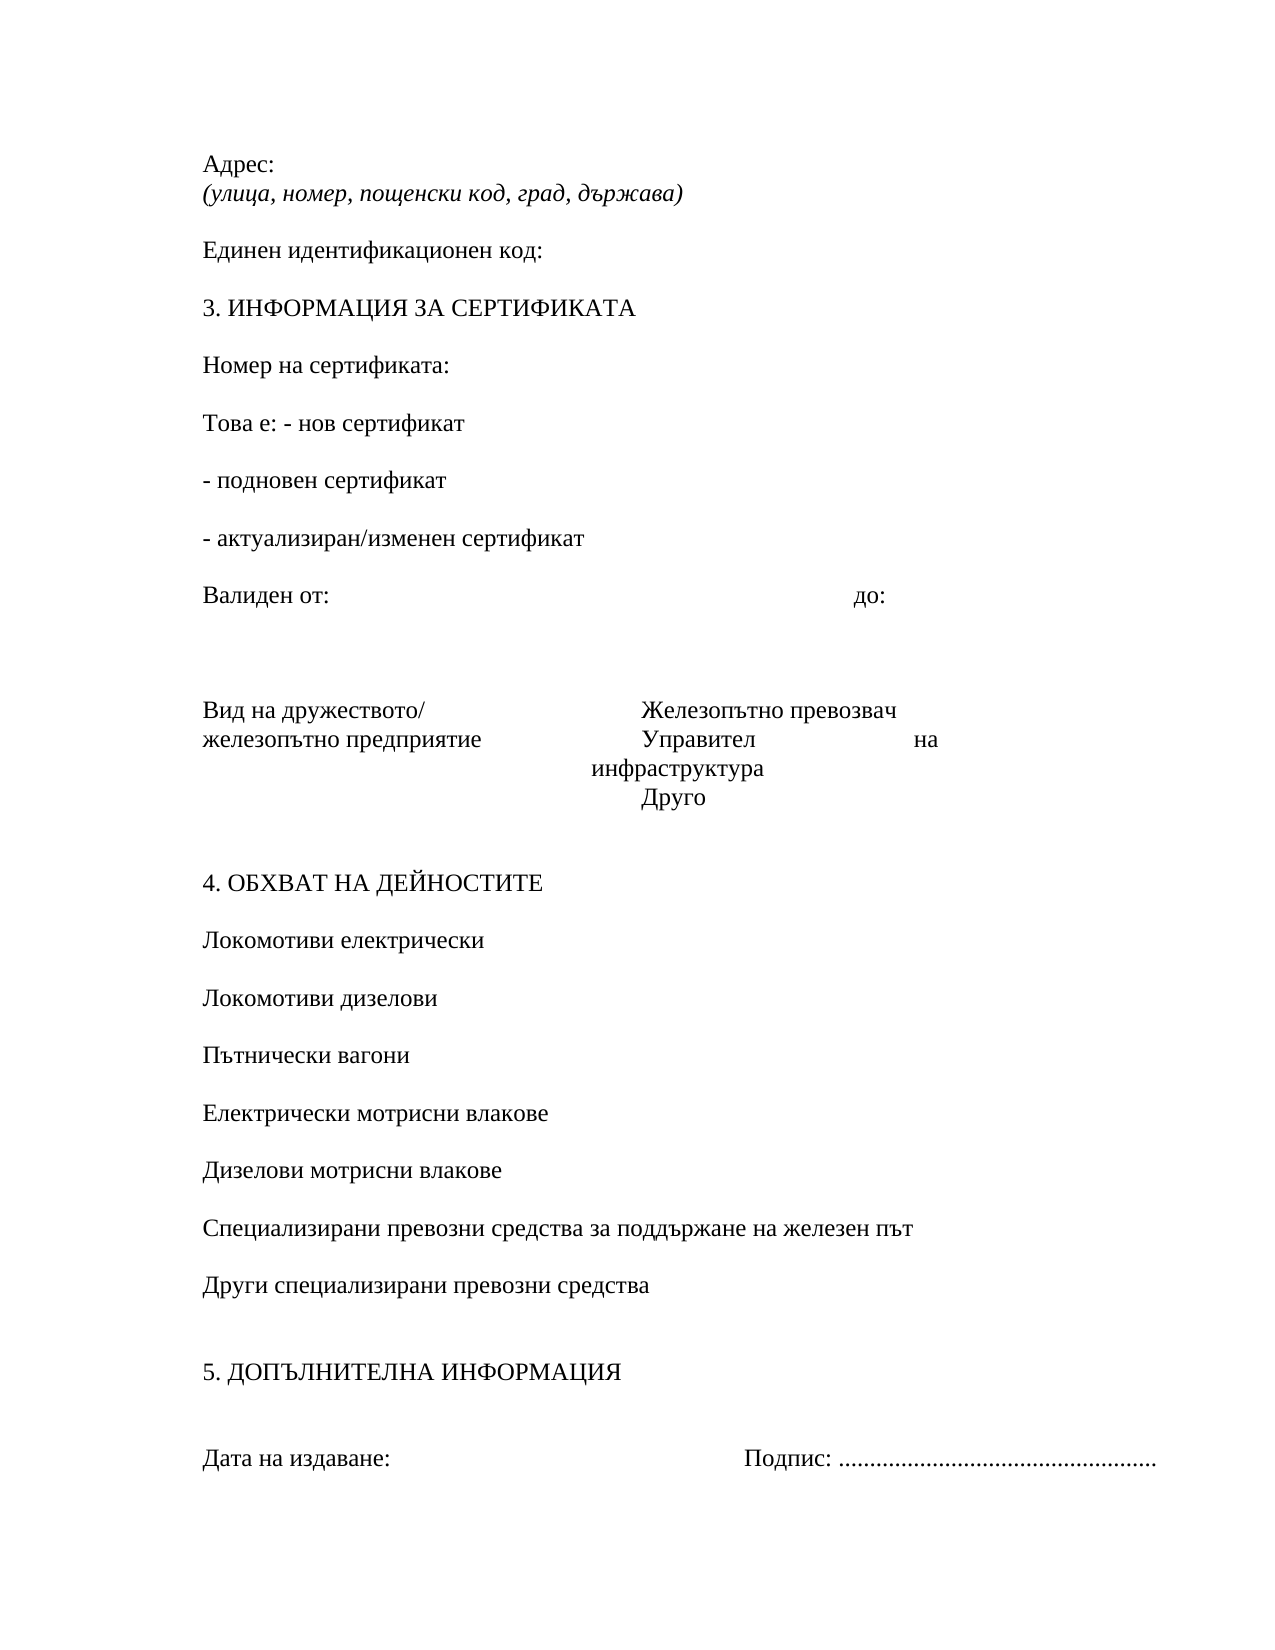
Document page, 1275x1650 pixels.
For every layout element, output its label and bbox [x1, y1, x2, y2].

table_header [151, 148, 1166, 1502]
